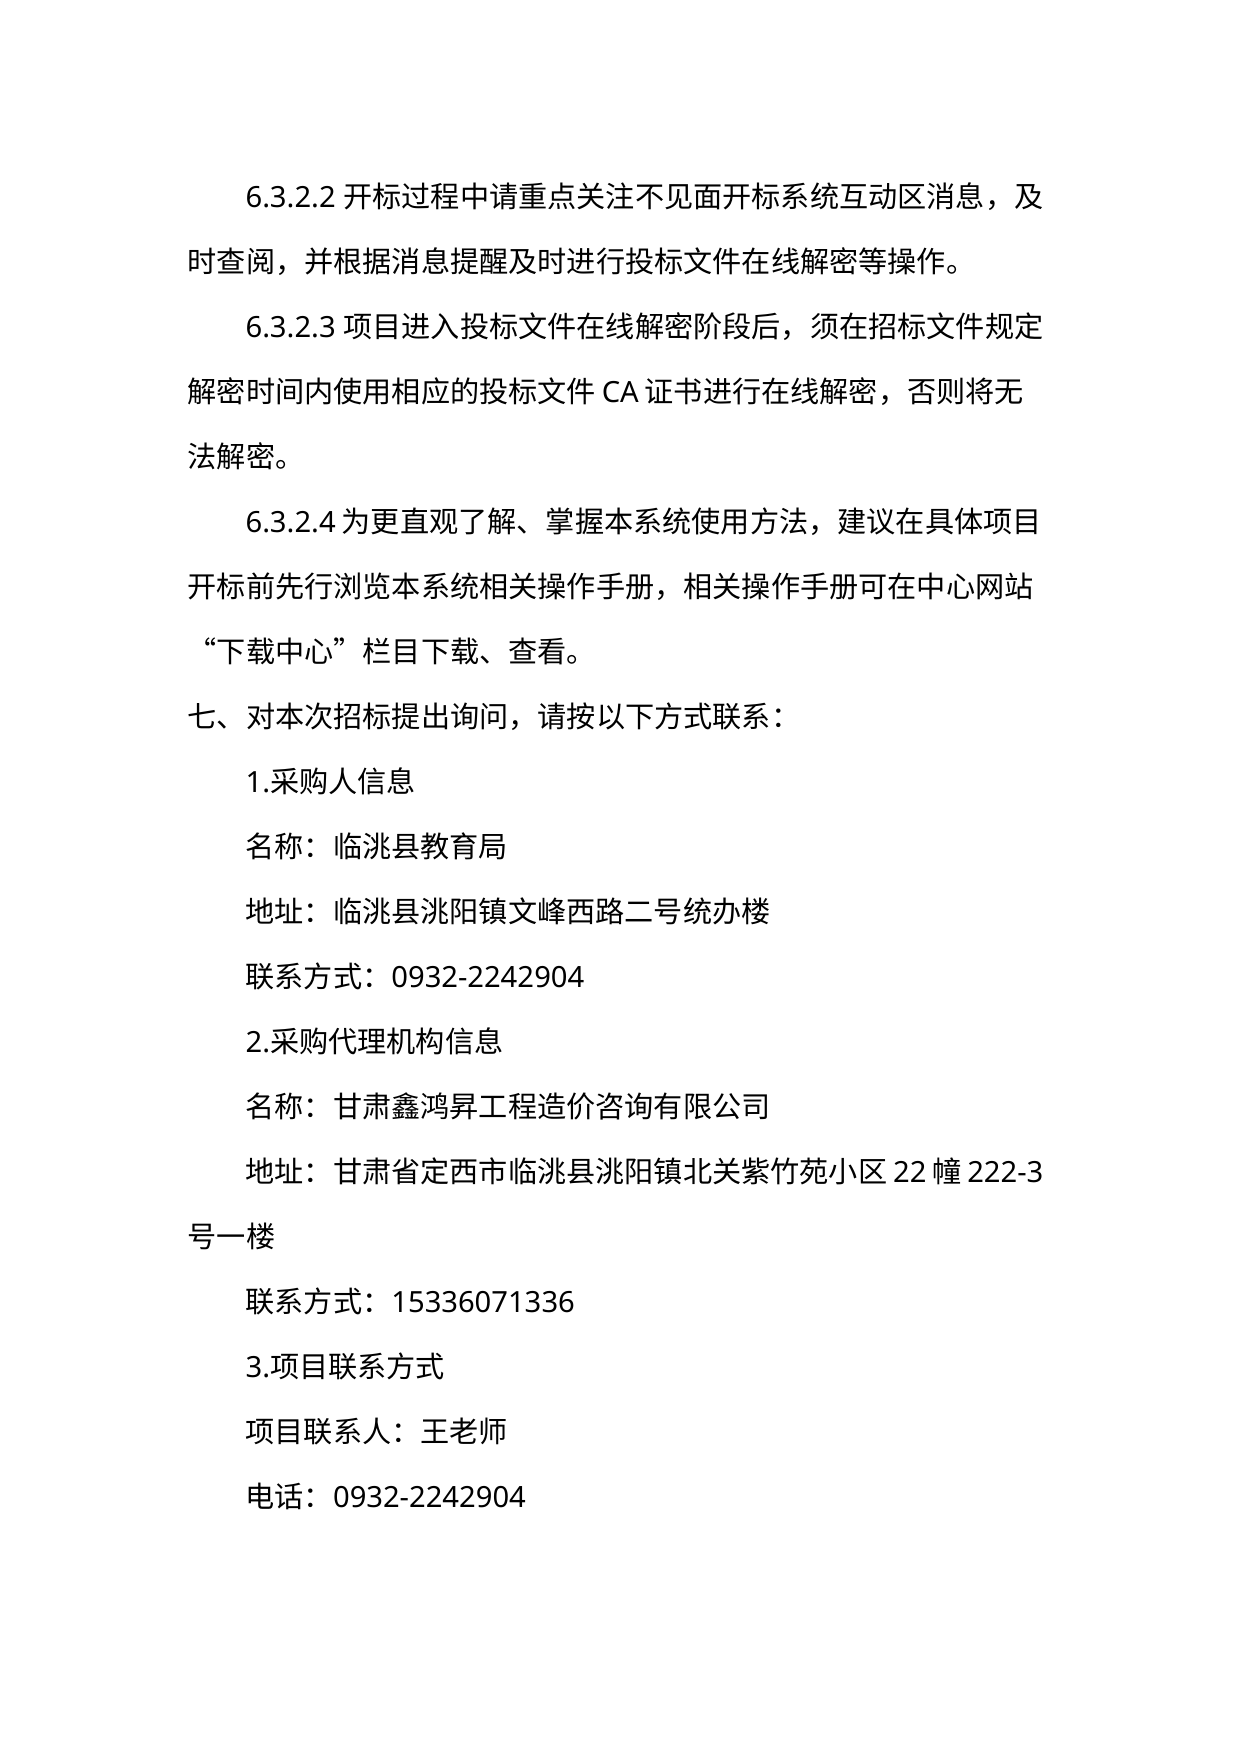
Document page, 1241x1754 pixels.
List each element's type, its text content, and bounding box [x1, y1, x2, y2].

text 6.3.2.4为更直观了解、掌握本系统使用方法，建议在具体项目开标前先行浏览本系统相关操作手册，相关操作手册可在中心网站“下载中心”栏目下载、查看。 [187, 487, 1053, 682]
text 地址：临洮县洮阳镇文峰西路二号统办楼 [187, 877, 1053, 942]
text 电话：0932-2242904 [187, 1462, 1053, 1527]
text 6.3.2.3 项目进入投标文件在线解密阶段后，须在招标文件规定解密时间内使用相应的投标文件CA证书进行在线解密，否则将无法解密。 [187, 292, 1053, 487]
text 联系方式：15336071336 [187, 1267, 1053, 1332]
text 名称：甘肃鑫鸿昇工程造价咨询有限公司 [187, 1072, 1053, 1137]
text 七、对本次招标提出询问，请按以下方式联系： [187, 682, 1053, 747]
text 6.3.2.2 开标过程中请重点关注不见面开标系统互动区消息，及时查阅，并根据消息提醒及时进行投标文件在线解密等操作。 [187, 162, 1053, 292]
text 地址：甘肃省定西市临洮县洮阳镇北关紫竹苑小区22幢222-3号一楼 [187, 1137, 1053, 1267]
text 名称：临洮县教育局 [187, 812, 1053, 877]
text 1.采购人信息 [187, 747, 1053, 812]
text 2.采购代理机构信息 [187, 1007, 1053, 1072]
text 项目联系人：王老师 [187, 1397, 1053, 1462]
text 3.项目联系方式 [187, 1332, 1053, 1397]
text 联系方式：0932-2242904 [187, 942, 1053, 1007]
